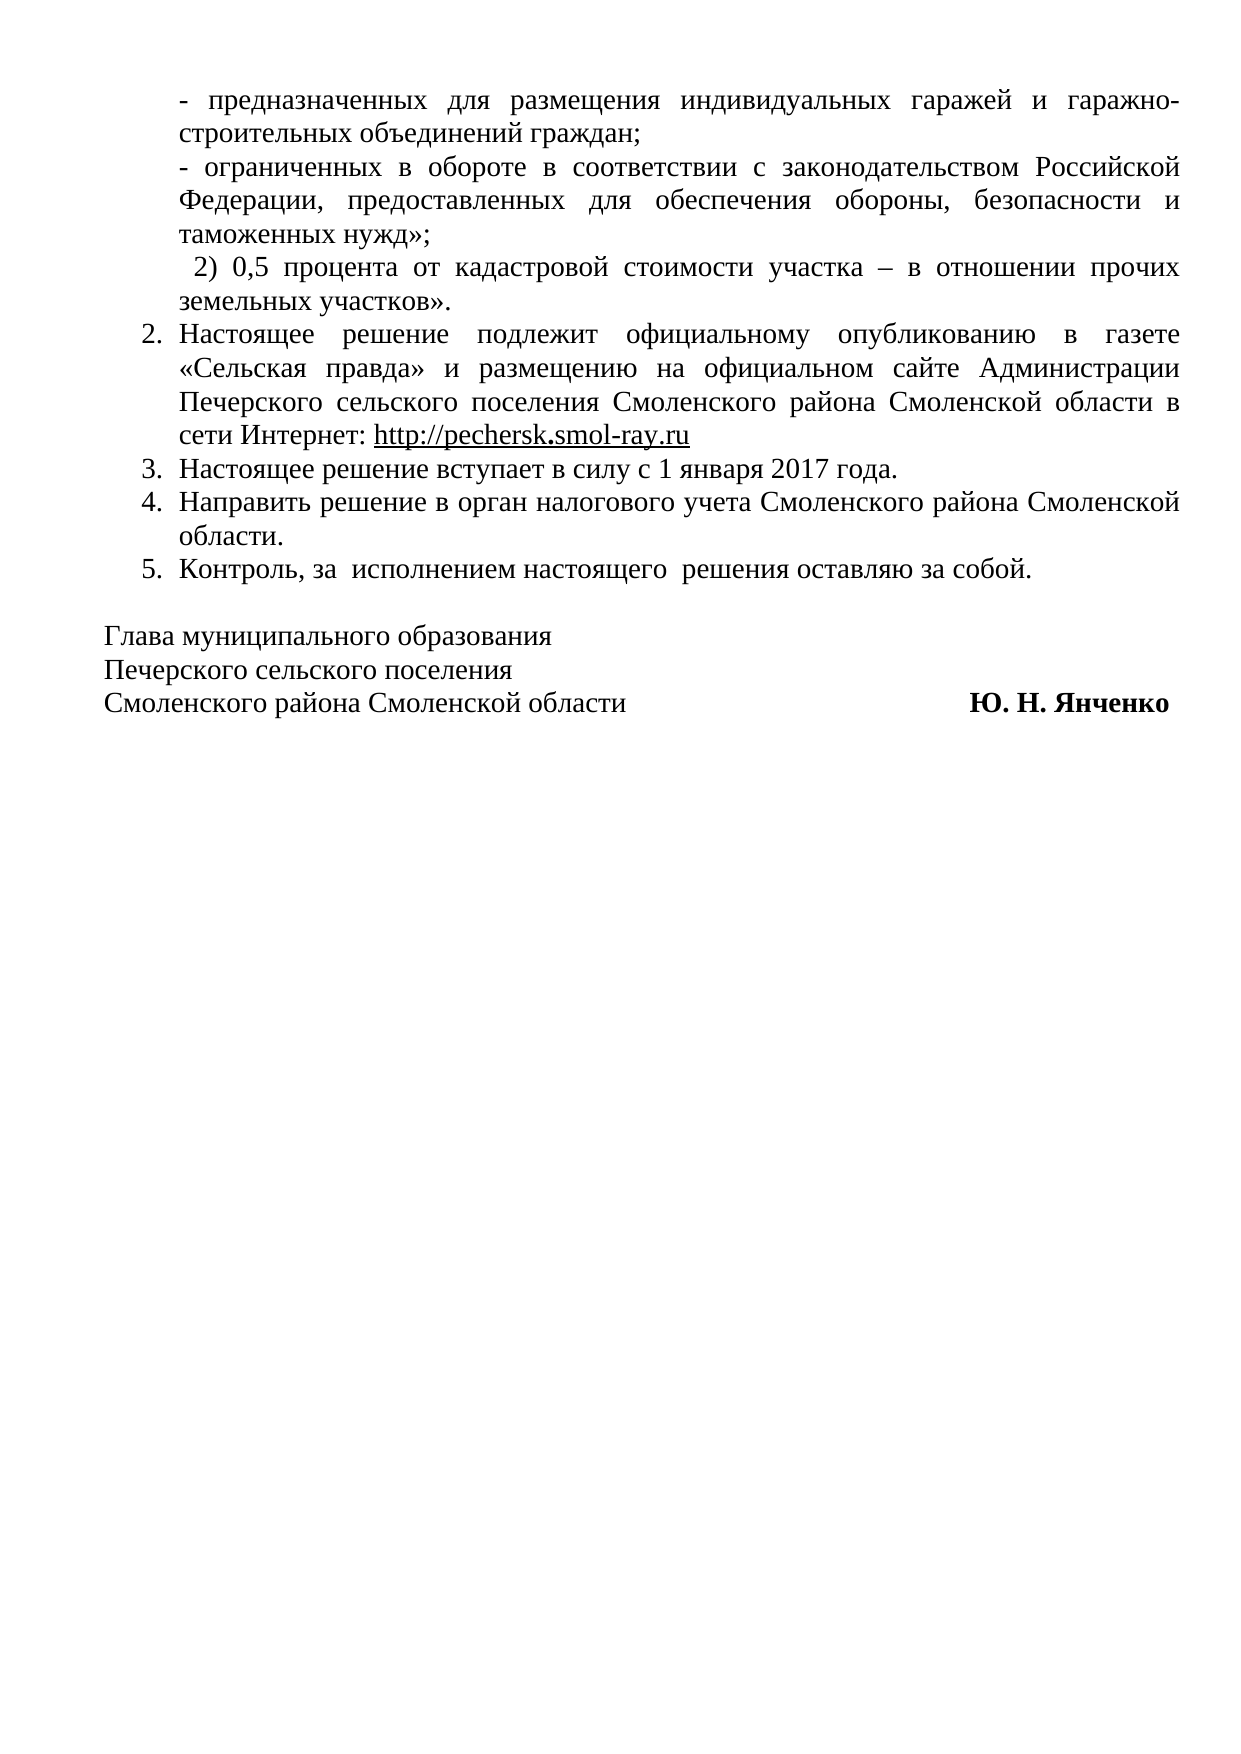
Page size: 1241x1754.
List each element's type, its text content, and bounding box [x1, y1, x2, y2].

text Глава муниципального образования [103, 618, 1181, 652]
list Контроль, за исполнением настоящего решения оставляю за собой. [141, 551, 1181, 585]
list Настоящее решение подлежит официальному опубликованию в газете «Сельская правда» и размещению на официальном сайте Администрации Печерского сельского поселения Смоленского района Смоленской области в сети Интернет: http://pechersk.smol-ray.ru [141, 317, 1181, 451]
text 2) 0,5 процента от кадастровой стоимости участка – в отношении прочих земельных участков». [178, 249, 1181, 317]
text - предназначенных для размещения индивидуальных гаражей и гаражно-строительных объединений граждан; [178, 82, 1181, 149]
text Смоленского района Смоленской области Ю. Н. Янченко [103, 686, 1181, 719]
list Настоящее решение вступает в силу с 1 января 2017 года. [141, 451, 1181, 484]
text - ограниченных в обороте в соответствии с законодательством Российской Федерации, предоставленных для обеспечения обороны, безопасности и таможенных нужд»; [178, 149, 1181, 249]
text Печерского сельского поселения [103, 652, 1181, 686]
list Направить решение в орган налогового учета Смоленского района Смоленской области. [141, 484, 1181, 551]
